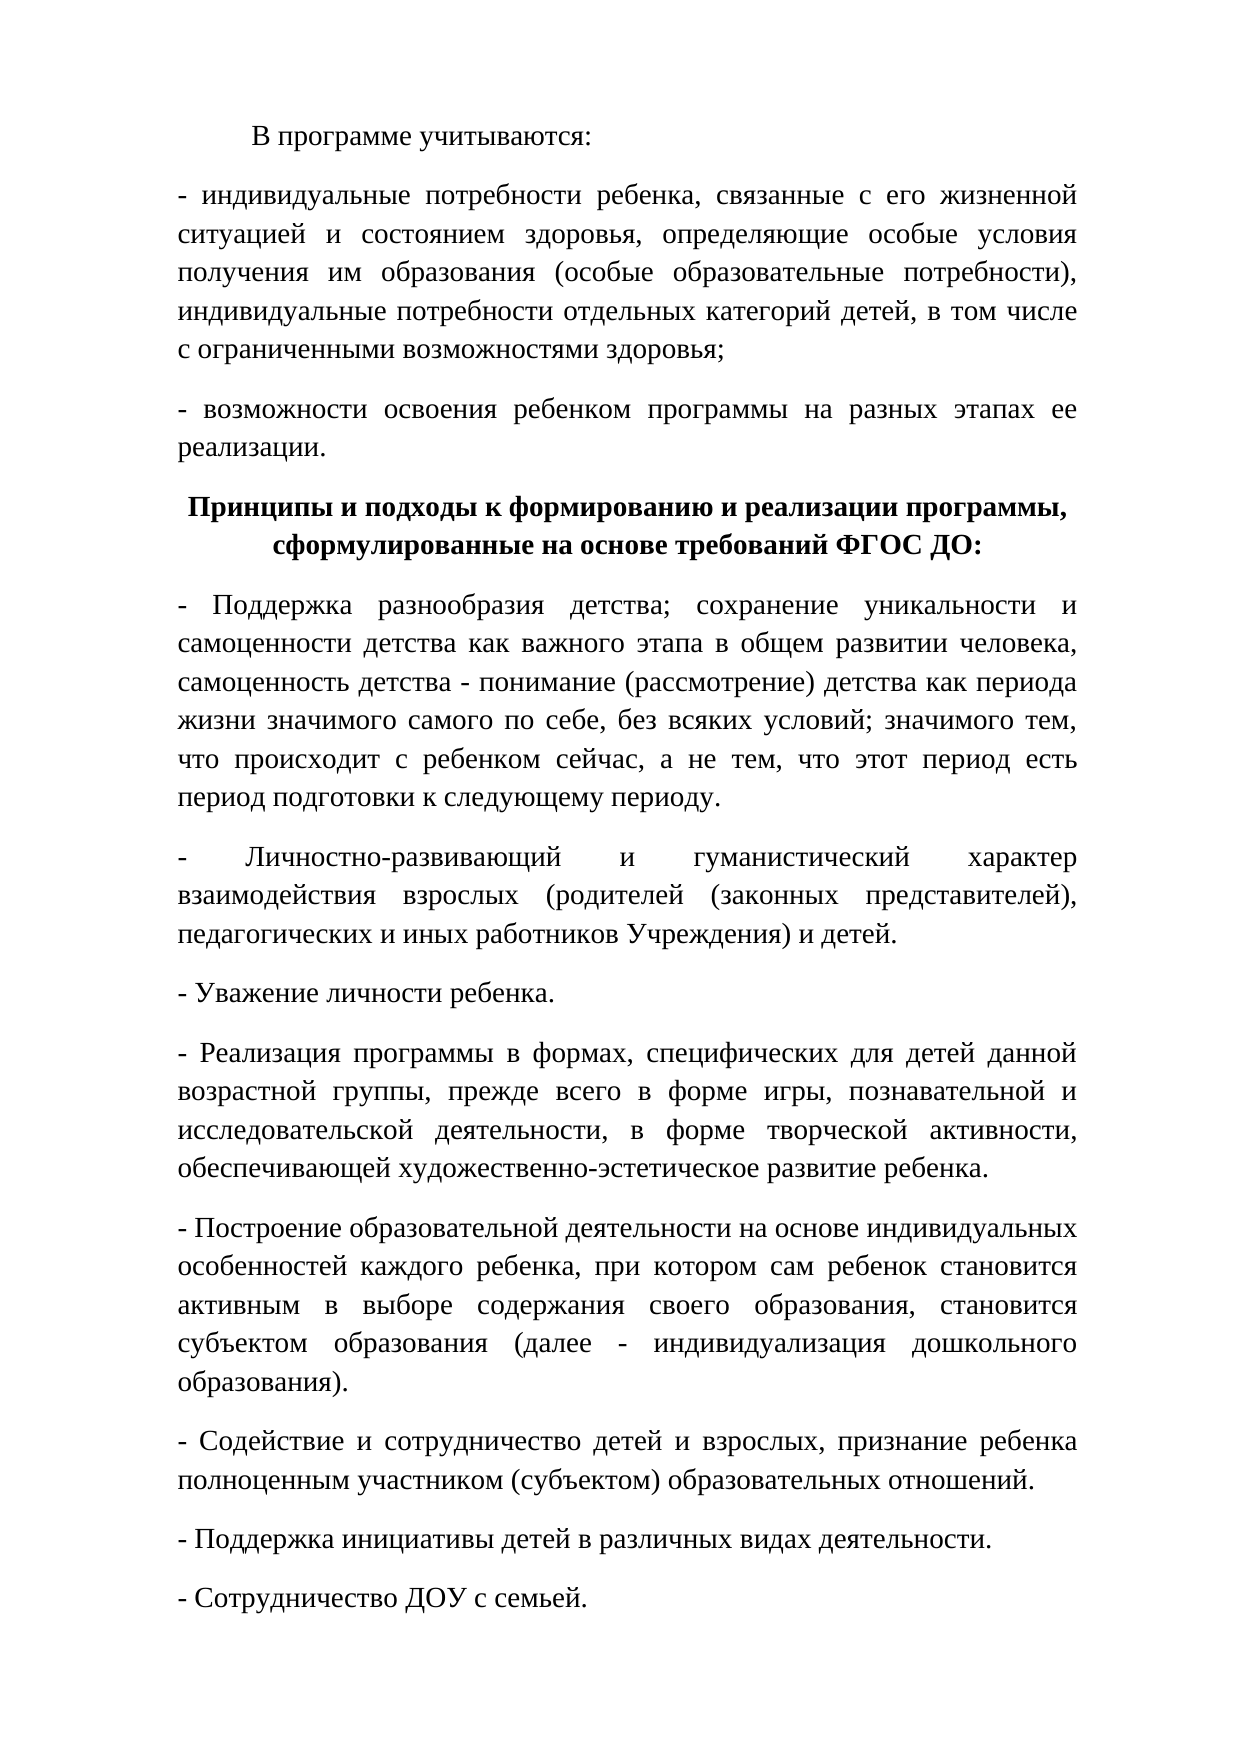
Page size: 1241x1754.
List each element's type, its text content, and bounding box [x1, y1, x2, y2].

text - Поддержка инициативы детей в различных видах деятельности. [177, 1521, 1078, 1555]
text - индивидуальные потребности ребенка, связанные с его жизненной ситуацией и состоянием здоровья, определяющие особые условия получения им образования (особые образовательные потребности), индивидуальные потребности отдельных категорий детей, в том числе с ограниченными возможностями здоровья; [177, 177, 1078, 365]
text - Сотрудничество ДОУ с семьей. [177, 1581, 1078, 1614]
text - Построение образовательной деятельности на основе индивидуальных особенностей каждого ребенка, при котором сам ребенок становится активным в выборе содержания своего образования, становится субъектом образования (далее - индивидуализация дошкольного образования). [177, 1210, 1078, 1397]
text - Поддержка разнообразия детства; сохранение уникальности и самоценности детства как важного этапа в общем развитии человека, самоценность детства - понимание (рассмотрение) детства как периода жизни значимого самого по себе, без всяких условий; значимого тем, что происходит с ребенком сейчас, а не тем, что этот период есть период подготовки к следующему периоду. [177, 587, 1078, 813]
text - Реализация программы в формах, специфических для детей данной возрастной группы, прежде всего в форме игры, познавательной и исследовательской деятельности, в форме творческой активности, обеспечивающей художественно-эстетическое развитие ребенка. [177, 1035, 1078, 1184]
text В программе учитываются: [177, 118, 1078, 152]
text - возможности освоения ребенком программы на разных этапах ее реализации. [177, 391, 1078, 463]
text Принципы и подходы к формированию и реализации программы, сформулированные на основе требований ФГОС ДО: [177, 489, 1078, 561]
text - Содействие и сотрудничество детей и взрослых, признание ребенка полноценным участником (субъектом) образовательных отношений. [177, 1423, 1078, 1495]
text - Личностно-развивающий и гуманистический характер взаимодействия взрослых (родителей (законных представителей), педагогических и иных работников Учреждения) и детей. [177, 839, 1078, 949]
text - Уважение личности ребенка. [177, 975, 1078, 1009]
